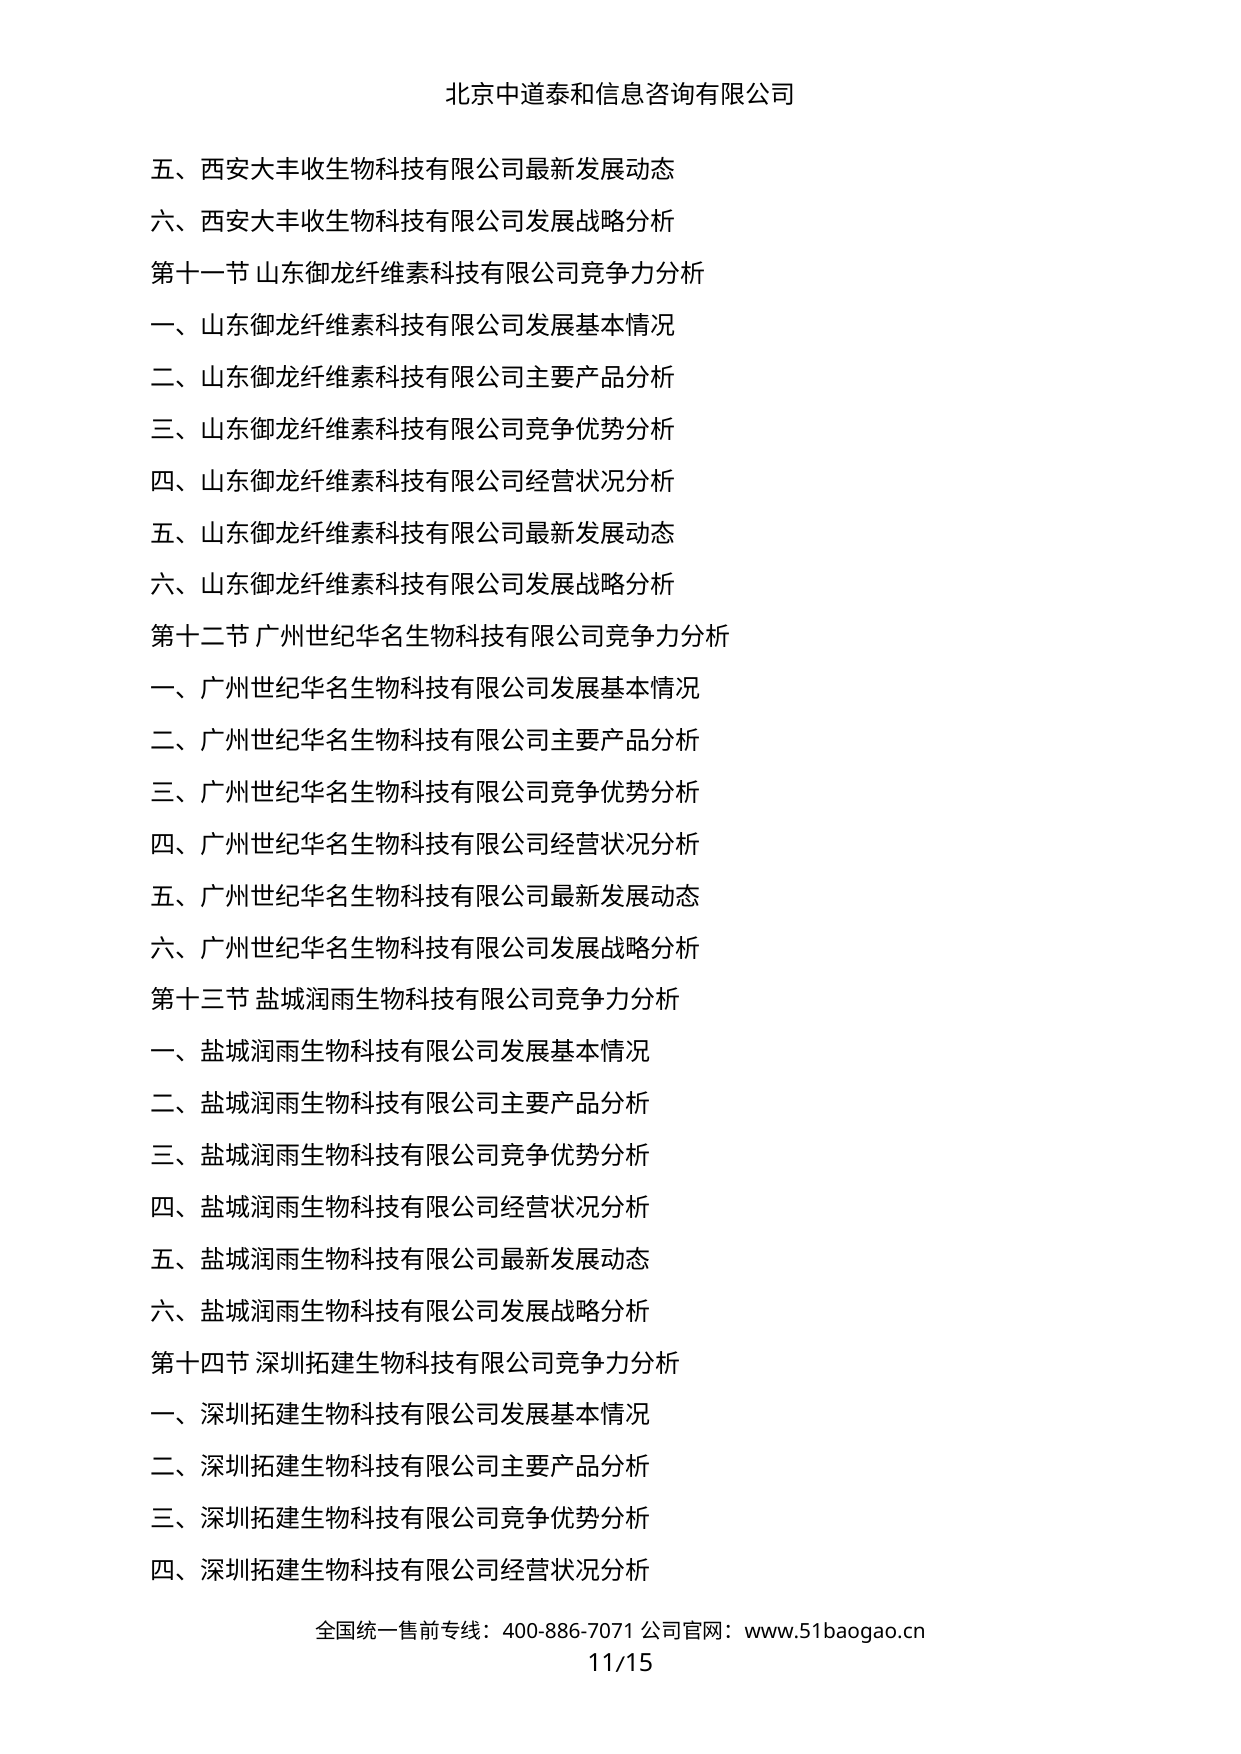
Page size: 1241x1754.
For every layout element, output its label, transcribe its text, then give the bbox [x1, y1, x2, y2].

text 一、广州世纪华名生物科技有限公司发展基本情况 [150, 669, 1090, 705]
text 六、山东御龙纤维素科技有限公司发展战略分析 [150, 565, 1090, 601]
text 第十二节 广州世纪华名生物科技有限公司竞争力分析 [150, 617, 1090, 653]
text 一、深圳拓建生物科技有限公司发展基本情况 [150, 1395, 1090, 1431]
text 五、山东御龙纤维素科技有限公司最新发展动态 [150, 513, 1090, 549]
text 三、山东御龙纤维素科技有限公司竞争优势分析 [150, 409, 1090, 446]
text 第十三节 盐城润雨生物科技有限公司竞争力分析 [150, 980, 1090, 1016]
text 二、山东御龙纤维素科技有限公司主要产品分析 [150, 357, 1090, 394]
text 三、深圳拓建生物科技有限公司竞争优势分析 [150, 1499, 1090, 1535]
text 四、山东御龙纤维素科技有限公司经营状况分析 [150, 461, 1090, 497]
text 四、广州世纪华名生物科技有限公司经营状况分析 [150, 824, 1090, 861]
text 第十一节 山东御龙纤维素科技有限公司竞争力分析 [150, 254, 1090, 290]
text 一、山东御龙纤维素科技有限公司发展基本情况 [150, 306, 1090, 342]
text 四、深圳拓建生物科技有限公司经营状况分析 [150, 1551, 1090, 1587]
text 三、盐城润雨生物科技有限公司竞争优势分析 [150, 1136, 1090, 1172]
text 四、盐城润雨生物科技有限公司经营状况分析 [150, 1187, 1090, 1224]
text 六、盐城润雨生物科技有限公司发展战略分析 [150, 1291, 1090, 1327]
text 六、西安大丰收生物科技有限公司发展战略分析 [150, 202, 1090, 238]
text 第十四节 深圳拓建生物科技有限公司竞争力分析 [150, 1343, 1090, 1379]
text 一、盐城润雨生物科技有限公司发展基本情况 [150, 1032, 1090, 1068]
text 三、广州世纪华名生物科技有限公司竞争优势分析 [150, 772, 1090, 809]
text 二、盐城润雨生物科技有限公司主要产品分析 [150, 1084, 1090, 1120]
text 二、广州世纪华名生物科技有限公司主要产品分析 [150, 721, 1090, 757]
text 五、广州世纪华名生物科技有限公司最新发展动态 [150, 876, 1090, 912]
text 二、深圳拓建生物科技有限公司主要产品分析 [150, 1447, 1090, 1483]
text 五、西安大丰收生物科技有限公司最新发展动态 [150, 150, 1090, 186]
text 五、盐城润雨生物科技有限公司最新发展动态 [150, 1239, 1090, 1276]
text 六、广州世纪华名生物科技有限公司发展战略分析 [150, 928, 1090, 964]
